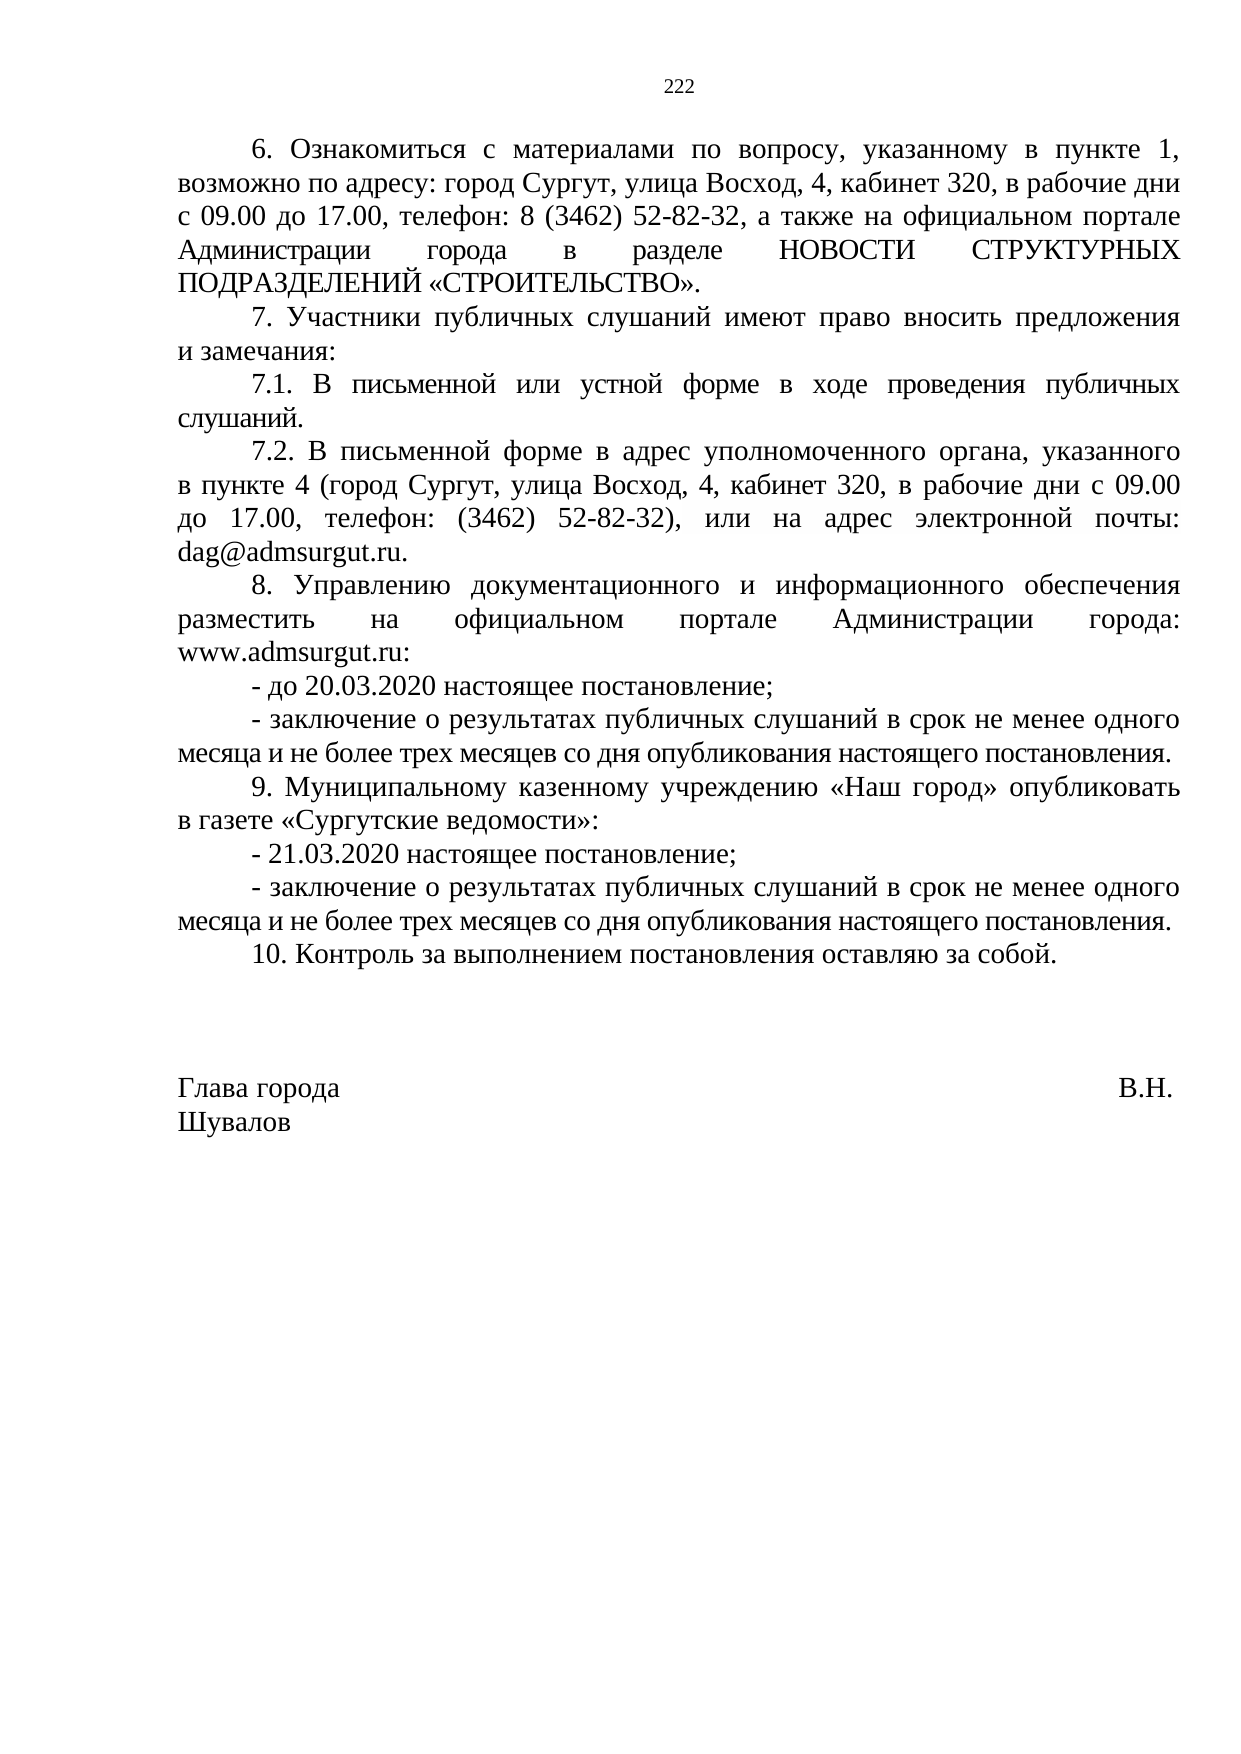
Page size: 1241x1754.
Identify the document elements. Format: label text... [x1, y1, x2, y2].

text 8. Управлению документационного и информационного обеспечения разместить на официальном портале Администрации города: www.admsurgut.ru: [177, 567, 1181, 668]
text - до 20.03.2020 настоящее постановление; [177, 668, 1181, 702]
text 6. Ознакомиться с материалами по вопросу, указанному в пункте 1, возможно по адресу: город Сургут, улица Восход, 4, кабинет 320, в рабочие дни с 09.00 до 17.00, телефон: 8 (3462) 52-82-32, а также на официальном портале Администрации города в разделе НОВОСТИ СТРУКТУРНЫХ ПОДРАЗДЕЛЕНИЙ «СТРОИТЕЛЬСТВО». [177, 131, 1181, 299]
text - заключение о результатах публичных слушаний в срок не менее одного месяца и не более трех месяцев со дня опубликования настоящего постановления. [177, 869, 1181, 936]
text 7. Участники публичных слушаний имеют право вносить предложения и замечания: [177, 299, 1181, 366]
text 10. Контроль за выполнением постановления оставляю за собой. [177, 936, 1181, 970]
text 9. Муниципальному казенному учреждению «Наш город» опубликовать в газете «Сургутские ведомости»: [177, 769, 1181, 836]
text 7.1. В письменной или устной форме в ходе проведения публичных слушаний. [177, 366, 1181, 433]
text Глава города В.Н. Шувалов [177, 1071, 1181, 1138]
text - 21.03.2020 настоящее постановление; [177, 836, 1181, 869]
text 7.2. В письменной форме в адрес уполномоченного органа, указанного в пункте 4 (город Сургут, улица Восход, 4, кабинет 320, в рабочие дни с 09.00 до 17.00, телефон: (3462) 52-82-32), или на адрес электронной почты: dag@admsurgut.ru. [177, 433, 1181, 567]
text - заключение о результатах публичных слушаний в срок не менее одного месяца и не более трех месяцев со дня опубликования настоящего постановления. [177, 702, 1181, 769]
